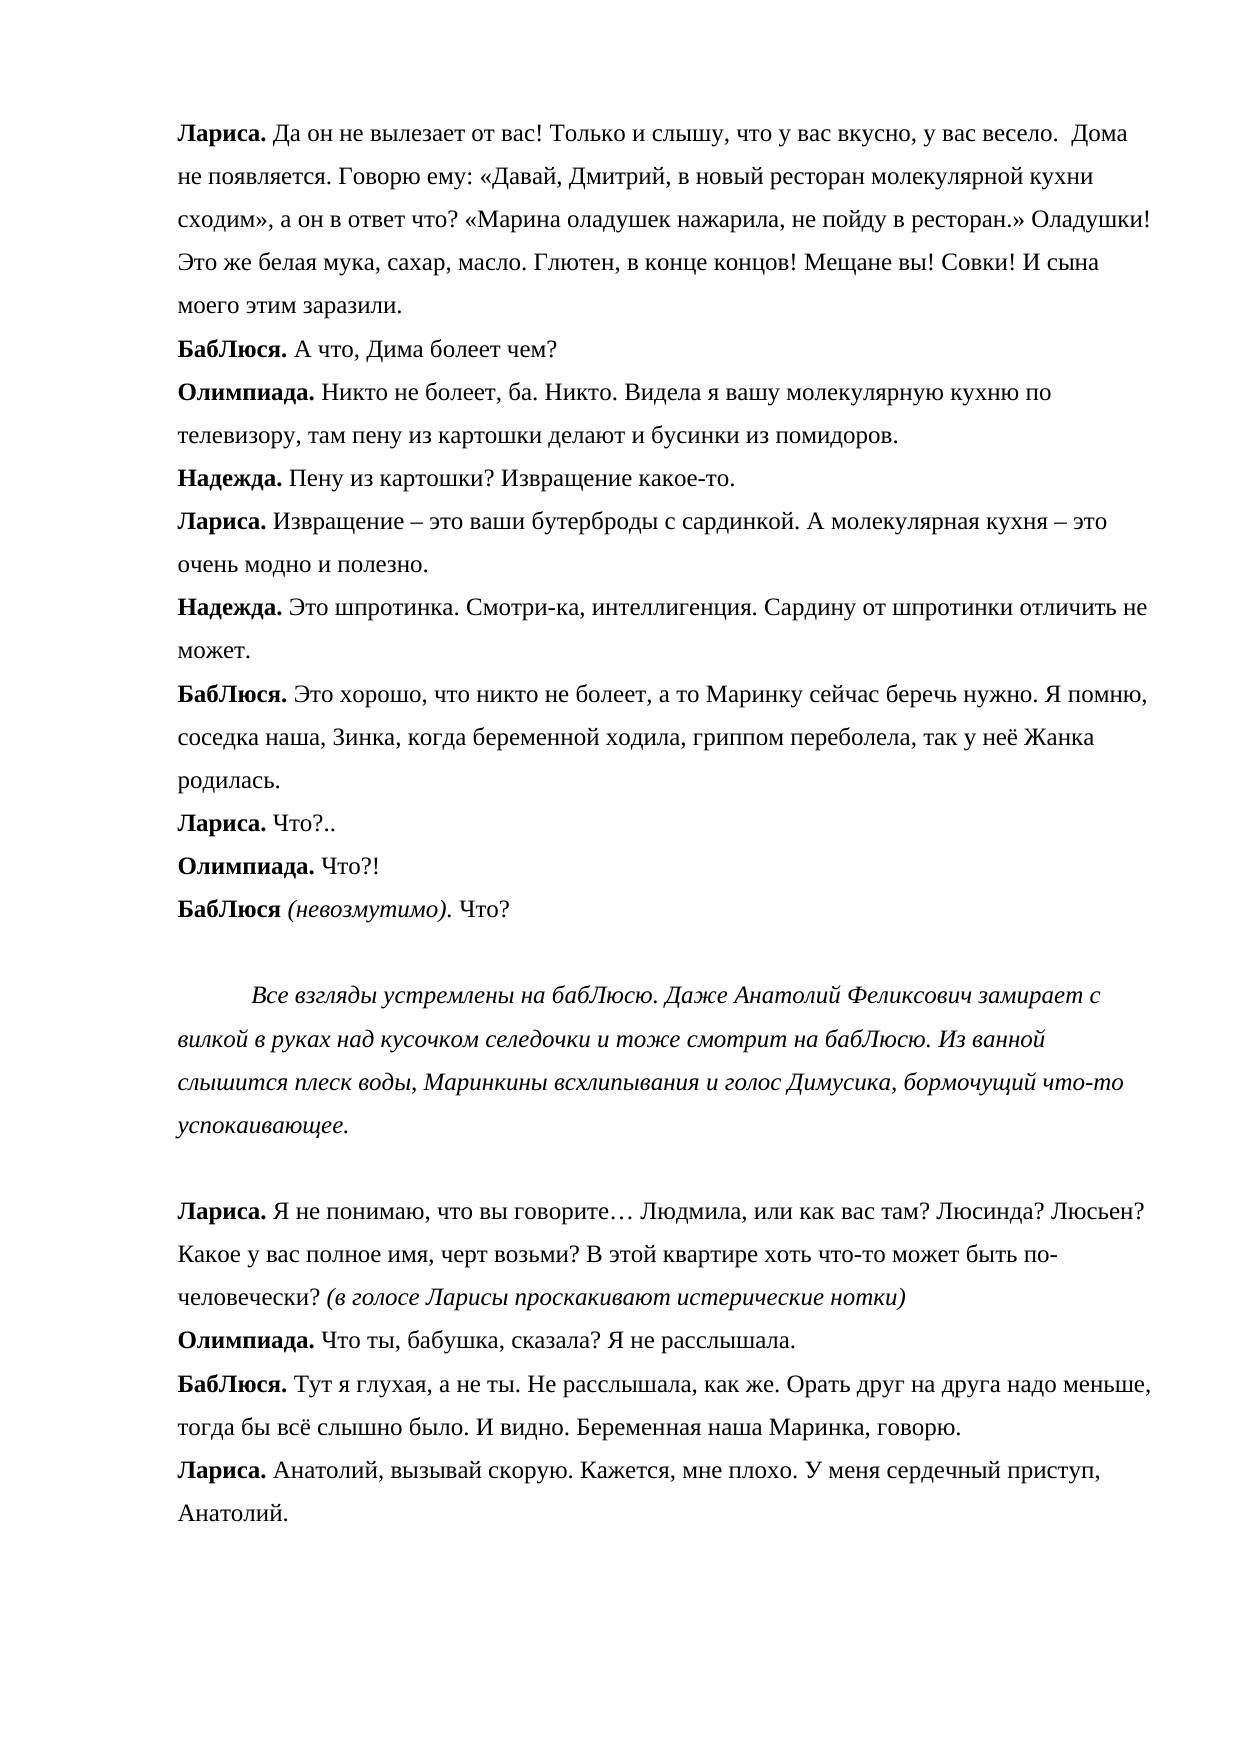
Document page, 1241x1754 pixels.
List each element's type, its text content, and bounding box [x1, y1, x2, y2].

text Надежда. Это шпротинка. Смотри-ка, интеллигенция. Сардину от шпротинки отличить не может. [177, 592, 1152, 664]
text Олимпиада. Никто не болеет, ба. Никто. Видела я вашу молекулярную кухню по телевизору, там пену из картошки делают и бусинки из помидоров. [177, 377, 1152, 449]
text Лариса. Извращение – это ваши бутерброды с сардинкой. А молекулярная кухня – это очень модно и полезно. [177, 506, 1152, 578]
text Лариса. Я не понимаю, что вы говорите… Людмила, или как вас там? Люсинда? Люсьен? Какое у вас полное имя, черт возьми? В этой квартире хоть что-то может быть по-человечески? (в голосе Ларисы проскакивают истерические нотки) [177, 1196, 1152, 1311]
text БабЛюся (невозмутимо). Что? [177, 894, 1152, 923]
text БабЛюся. А что, Дима болеет чем? [177, 334, 1152, 362]
text Лариса. Анатолий, вызывай скорую. Кажется, мне плохо. У меня сердечный приступ, Анатолий. [177, 1455, 1152, 1527]
text БабЛюся. Это хорошо, что никто не болеет, а то Маринку сейчас беречь нужно. Я помню, соседка наша, Зинка, когда беременной ходила, гриппом переболела, так у неё Жанка родилась. [177, 679, 1152, 794]
text Олимпиада. Что ты, бабушка, сказала? Я не расслышала. [177, 1326, 1152, 1354]
text Все взгляды устремлены на бабЛюсю. Даже Анатолий Феликсович замирает с вилкой в руках над кусочком селедочки и тоже смотрит на бабЛюсю. Из ванной слышится плеск воды, Маринкины всхлипывания и голос Димусика, бормочущий что-то успокаивающее. [177, 981, 1152, 1139]
text Лариса. Да он не вылезает от вас! Только и слышу, что у вас вкусно, у вас весело. Дома не появляется. Говорю ему: «Давай, Дмитрий, в новый ресторан молекулярной кухни сходим», а он в ответ что? «Марина оладушек нажарила, не пойду в ресторан.» Оладушки! Это же белая мука, сахар, масло. Глютен, в конце концов! Мещане вы! Совки! И сына моего этим заразили. [177, 118, 1152, 319]
text БабЛюся. Тут я глухая, а не ты. Не расслышала, как же. Орать друг на друга надо меньше, тогда бы всё слышно было. И видно. Беременная наша Маринка, говорю. [177, 1369, 1152, 1441]
text Лариса. Что?.. [177, 808, 1152, 837]
text Надежда. Пену из картошки? Извращение какое-то. [177, 463, 1152, 492]
text Олимпиада. Что?! [177, 851, 1152, 880]
